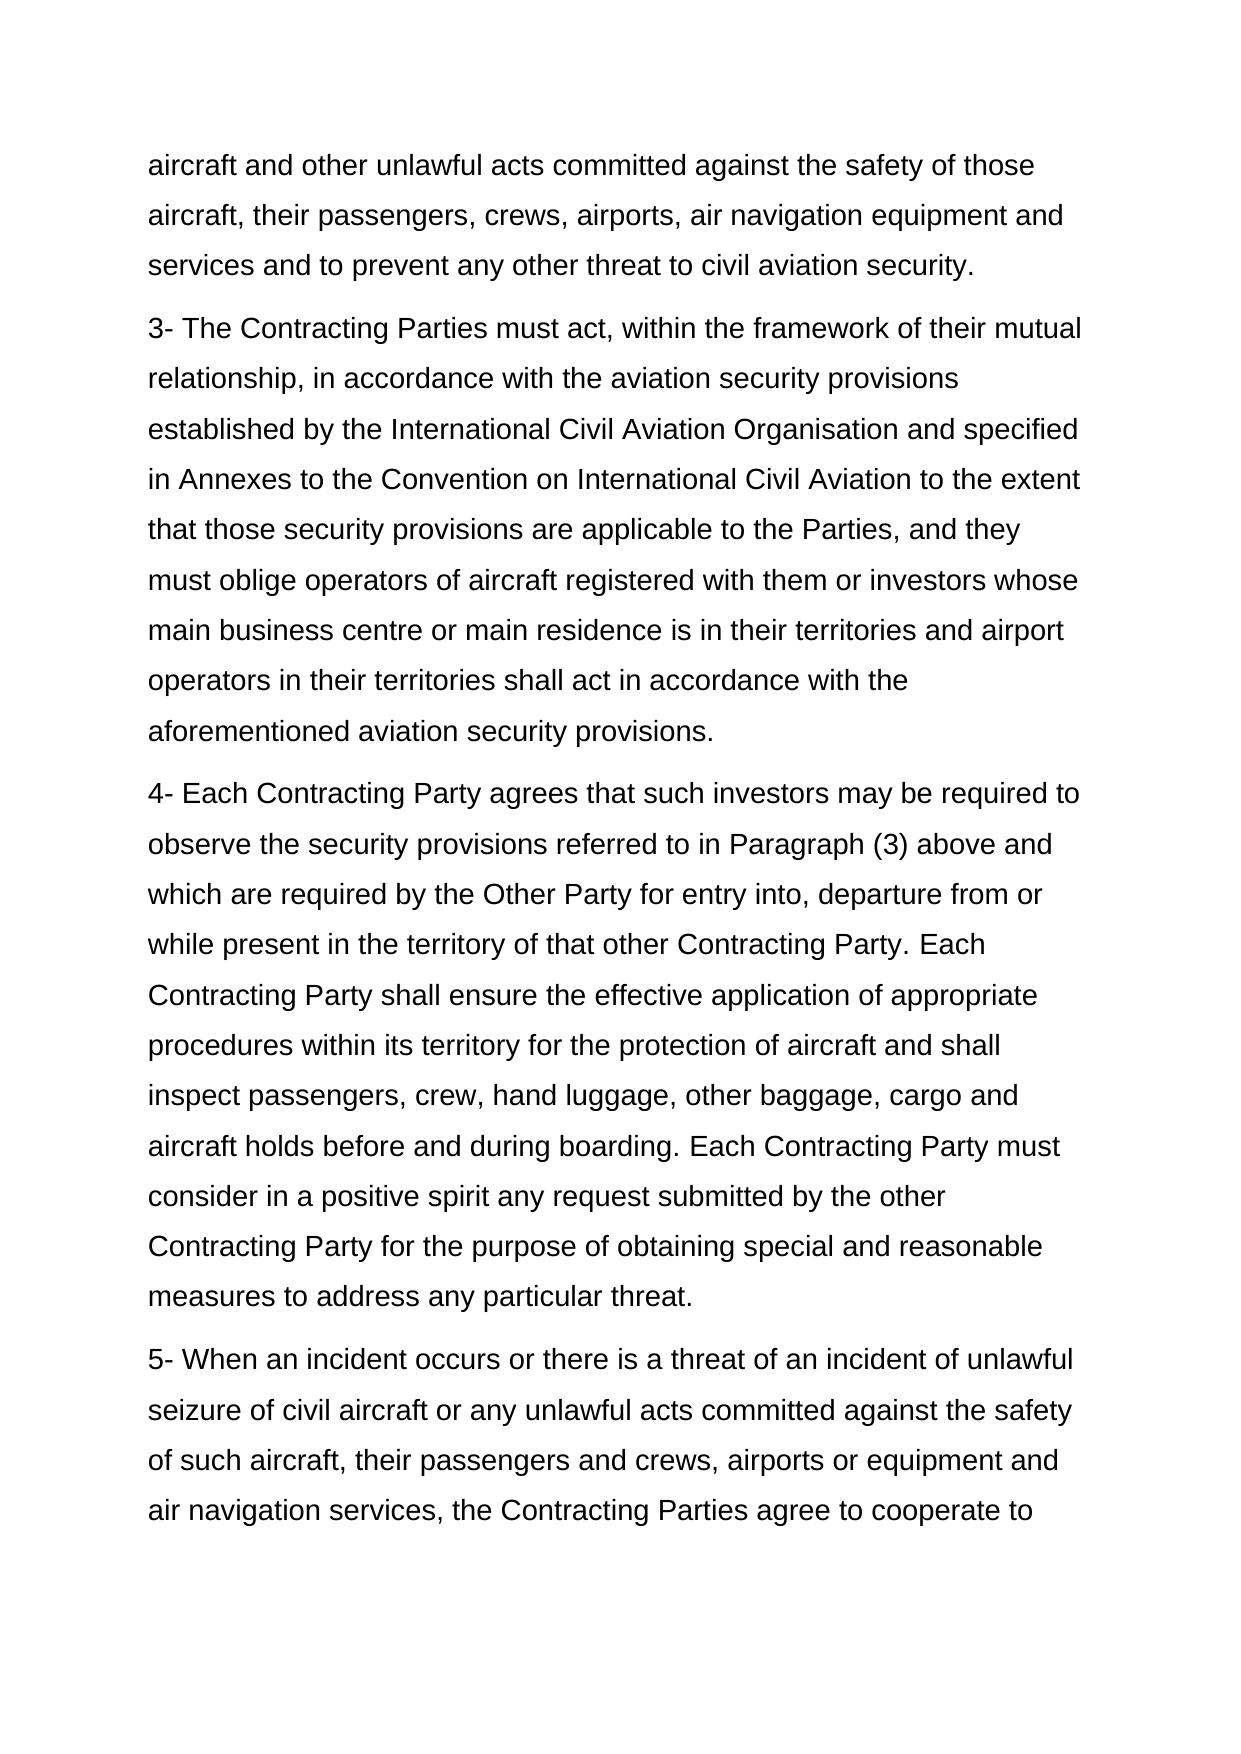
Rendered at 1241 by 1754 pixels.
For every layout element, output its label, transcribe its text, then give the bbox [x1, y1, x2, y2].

text 3- The Contracting Parties must act, within the framework of their mutual relationship, in accordance with the aviation security provisions established by the International Civil Aviation Organisation and specified in Annexes to the Convention on International Civil Aviation to the extent that those security provisions are applicable to the Parties, and they must oblige operators of aircraft registered with them or investors whose main business centre or main residence is in their territories and airport operators in their territories shall act in accordance with the aforementioned aviation security provisions. [148, 311, 1093, 747]
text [148, 1342, 1093, 1527]
text 4- Each Contracting Party agrees that such investors may be required to observe the security provisions referred to in Paragraph (3) above and which are required by the Other Party for entry into, departure from or while present in the territory of that other Contracting Party. Each Contracting Party shall ensure the effective application of appropriate procedures within its territory for the protection of aircraft and shall inspect passengers, crew, hand luggage, other baggage, cargo and aircraft holds before and during boarding. Each Contracting Party must consider in a positive spirit any request submitted by the other Contracting Party for the purpose of obtaining special and reasonable measures to address any particular threat. [148, 776, 1093, 1313]
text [148, 148, 1093, 282]
